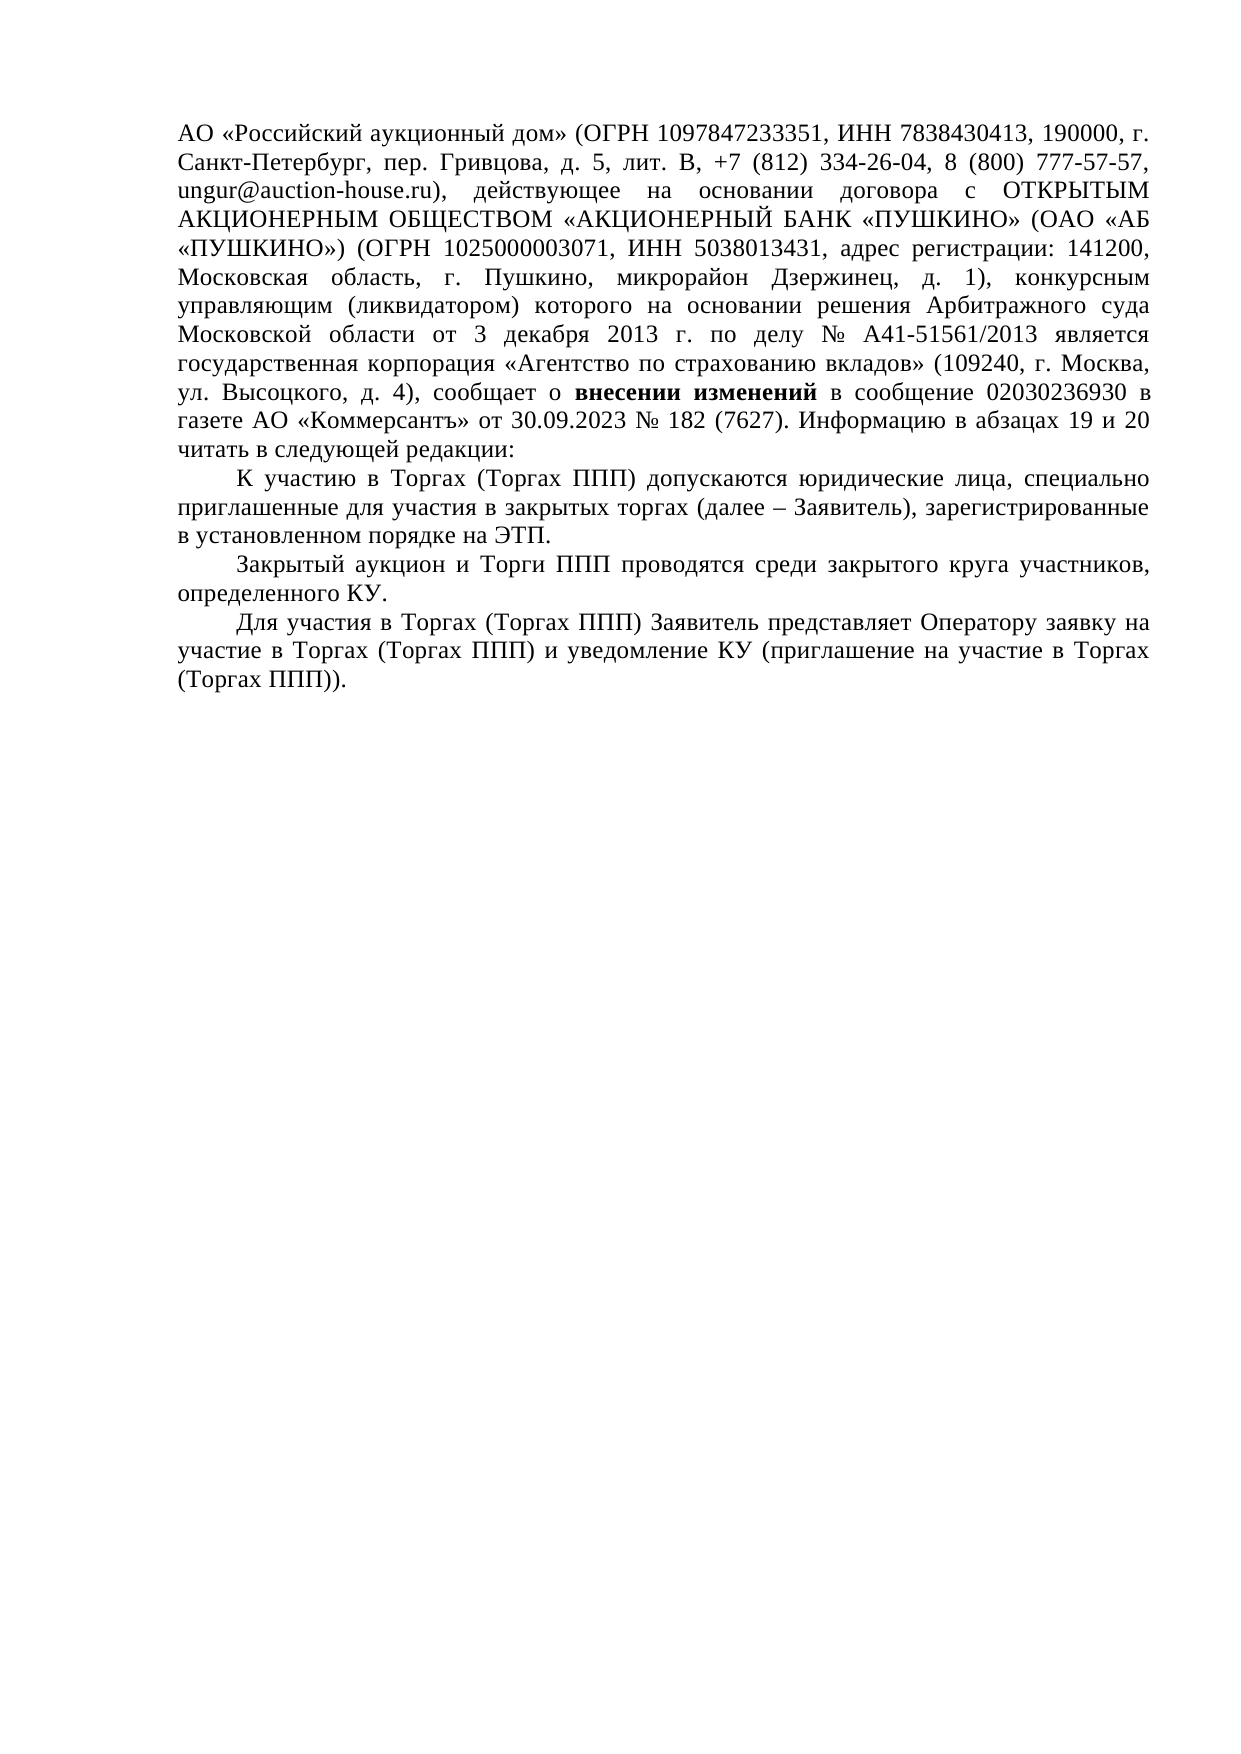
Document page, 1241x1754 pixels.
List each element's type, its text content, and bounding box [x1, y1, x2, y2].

text К участию в Торгах (Торгах ППП) допускаются юридические лица, специально приглашенные для участия в закрытых торгах (далее – Заявитель), зарегистрированные в установленном порядке на ЭТП. [177, 463, 1152, 549]
text АО «Российский аукционный дом» (ОГРН 1097847233351, ИНН 7838430413, 190000, г. Санкт-Петербург, пер. Гривцова, д. 5, лит. В, +7 (812) 334-26-04, 8 (800) 777-57-57, ungur@auction-house.ru), действующее на основании договора с ОТКРЫТЫМ АКЦИОНЕРНЫМ ОБЩЕСТВОМ «АКЦИОНЕРНЫЙ БАНК «ПУШКИНО» (ОАО «АБ «ПУШКИНО») (ОГРН 1025000003071, ИНН 5038013431, адрес регистрации: 141200, Московская область, г. Пушкино, микрорайон Дзержинец, д. 1), конкурсным управляющим (ликвидатором) которого на основании решения Арбитражного суда Московской области от 3 декабря 2013 г. по делу № А41-51561/2013 является государственная корпорация «Агентство по страхованию вкладов» (109240, г. Москва, ул. Высоцкого, д. 4), сообщает о внесении изменений в сообщение 02030236930 в газете АО «Коммерсантъ» от 30.09.2023 № 182 (7627). Информацию в абзацах 19 и 20 читать в следующей редакции: [177, 118, 1152, 463]
text Закрытый аукцион и Торги ППП проводятся среди закрытого круга участников, определенного КУ. [177, 549, 1152, 607]
text Для участия в Торгах (Торгах ППП) Заявитель представляет Оператору заявку на участие в Торгах (Торгах ППП) и уведомление КУ (приглашение на участие в Торгах (Торгах ППП)). [177, 607, 1152, 693]
